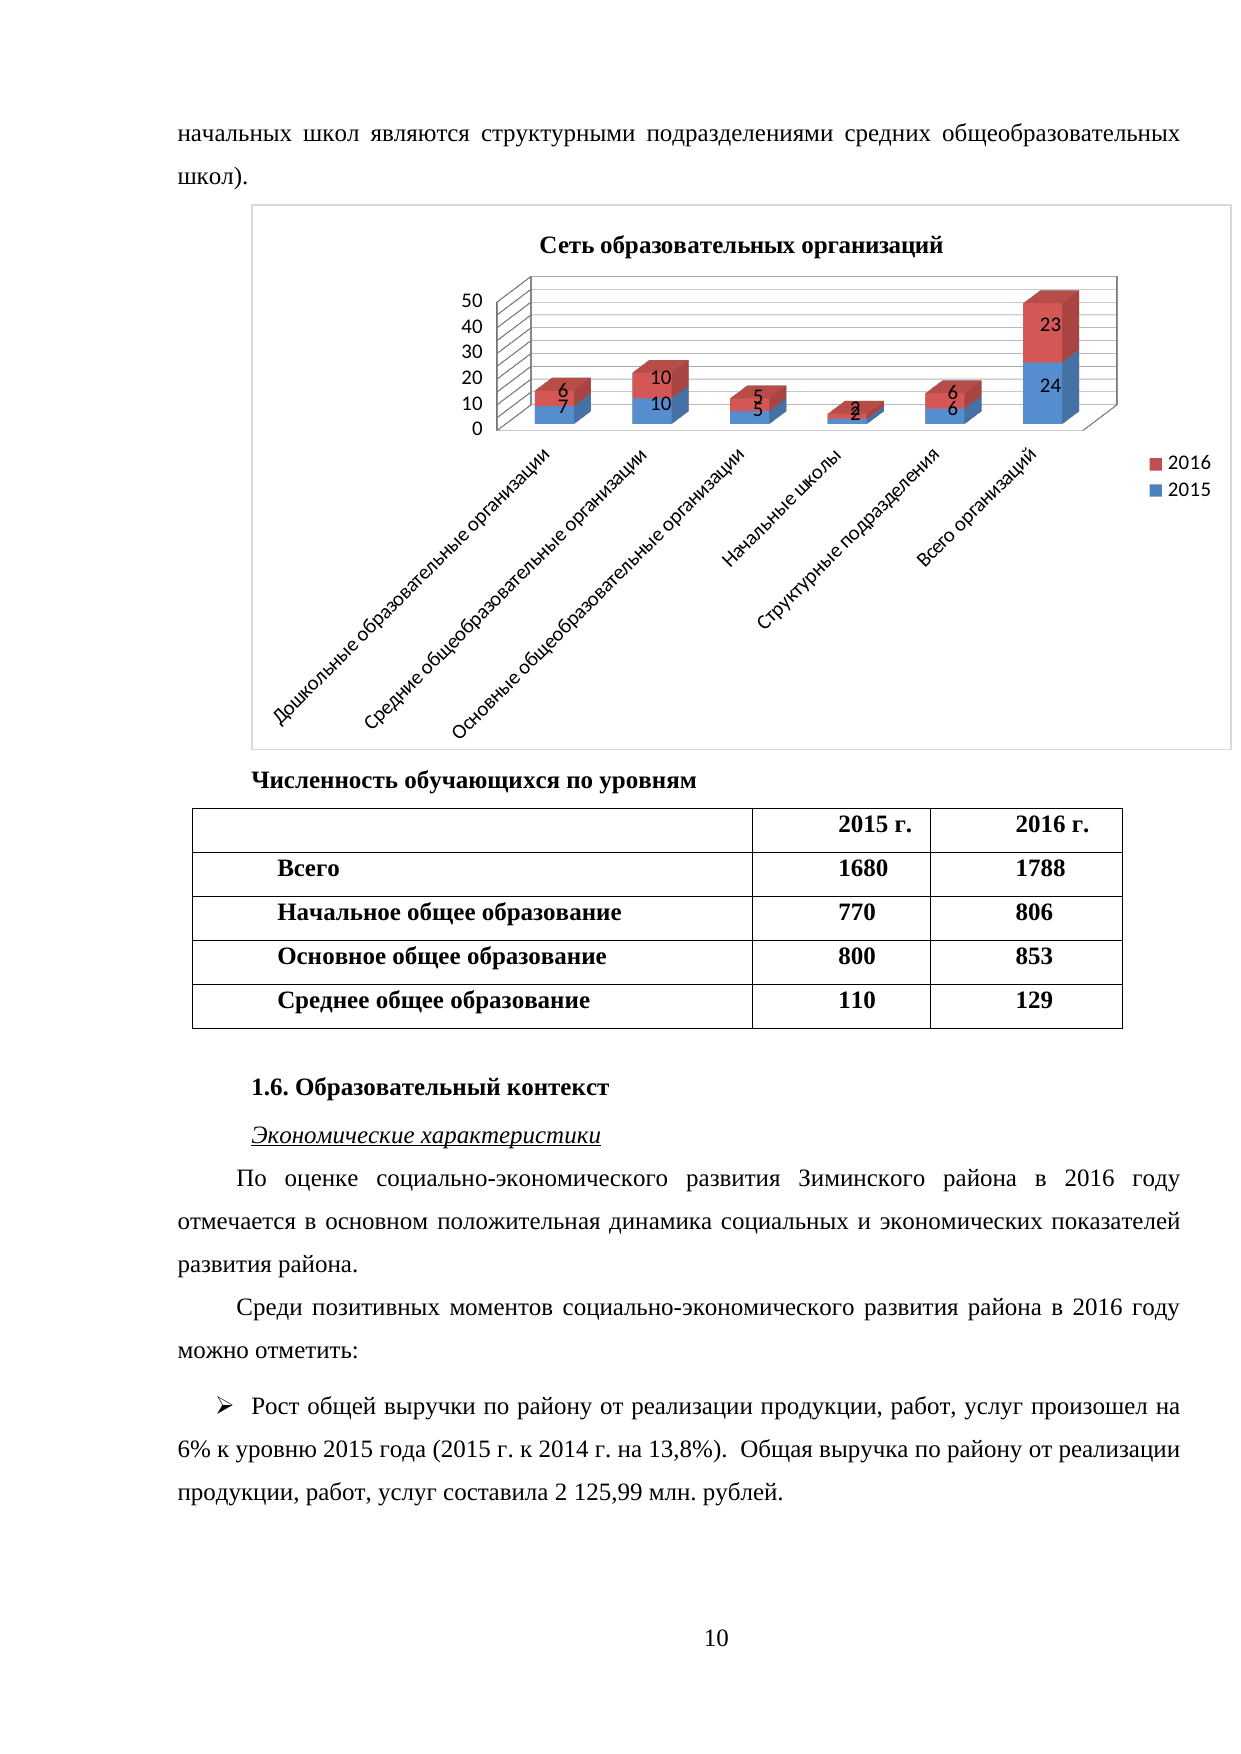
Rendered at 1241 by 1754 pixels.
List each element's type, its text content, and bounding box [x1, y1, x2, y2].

table_cell Начальное общее образование [193, 897, 752, 940]
list Рост общей выручки по району от реализации продукции, работ, услуг произошел на 6% к уровню 2015 года (2015 г. к 2014 г. на 13,8%). Общая выручка по району от реализации продукции, работ, услуг составила 2 125,99 млн. рублей. [177, 1391, 1181, 1506]
text Среди позитивных моментов социально-экономического развития района в 2016 году можно отметить: [177, 1292, 1181, 1364]
table_cell Основное общее образование [193, 941, 752, 984]
table_cell 110 [753, 985, 930, 1028]
text По оценке социально-экономического развития Зиминского района в 2016 году отмечается в основном положительная динамика социальных и экономических показателей развития района. [177, 1163, 1181, 1278]
table_header [193, 809, 752, 852]
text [177, 118, 1181, 190]
table_cell 800 [753, 941, 930, 984]
subtitle Экономические характеристики [177, 1120, 1181, 1148]
table_cell 770 [753, 897, 930, 940]
subtitle Численность обучающихся по уровням [177, 765, 1181, 794]
table_cell 1680 [753, 853, 930, 896]
table_cell 806 [931, 897, 1122, 940]
table_cell 129 [931, 985, 1122, 1028]
table_cell 853 [931, 941, 1122, 984]
table_cell 1788 [931, 853, 1122, 896]
table_cell Среднее общее образование [193, 985, 752, 1028]
table_header 2015 г. [753, 809, 930, 852]
table_cell Всего [193, 853, 752, 896]
subtitle 1.6. Образовательный контекст [177, 1072, 1181, 1101]
table_header 2016 г. [931, 809, 1122, 852]
